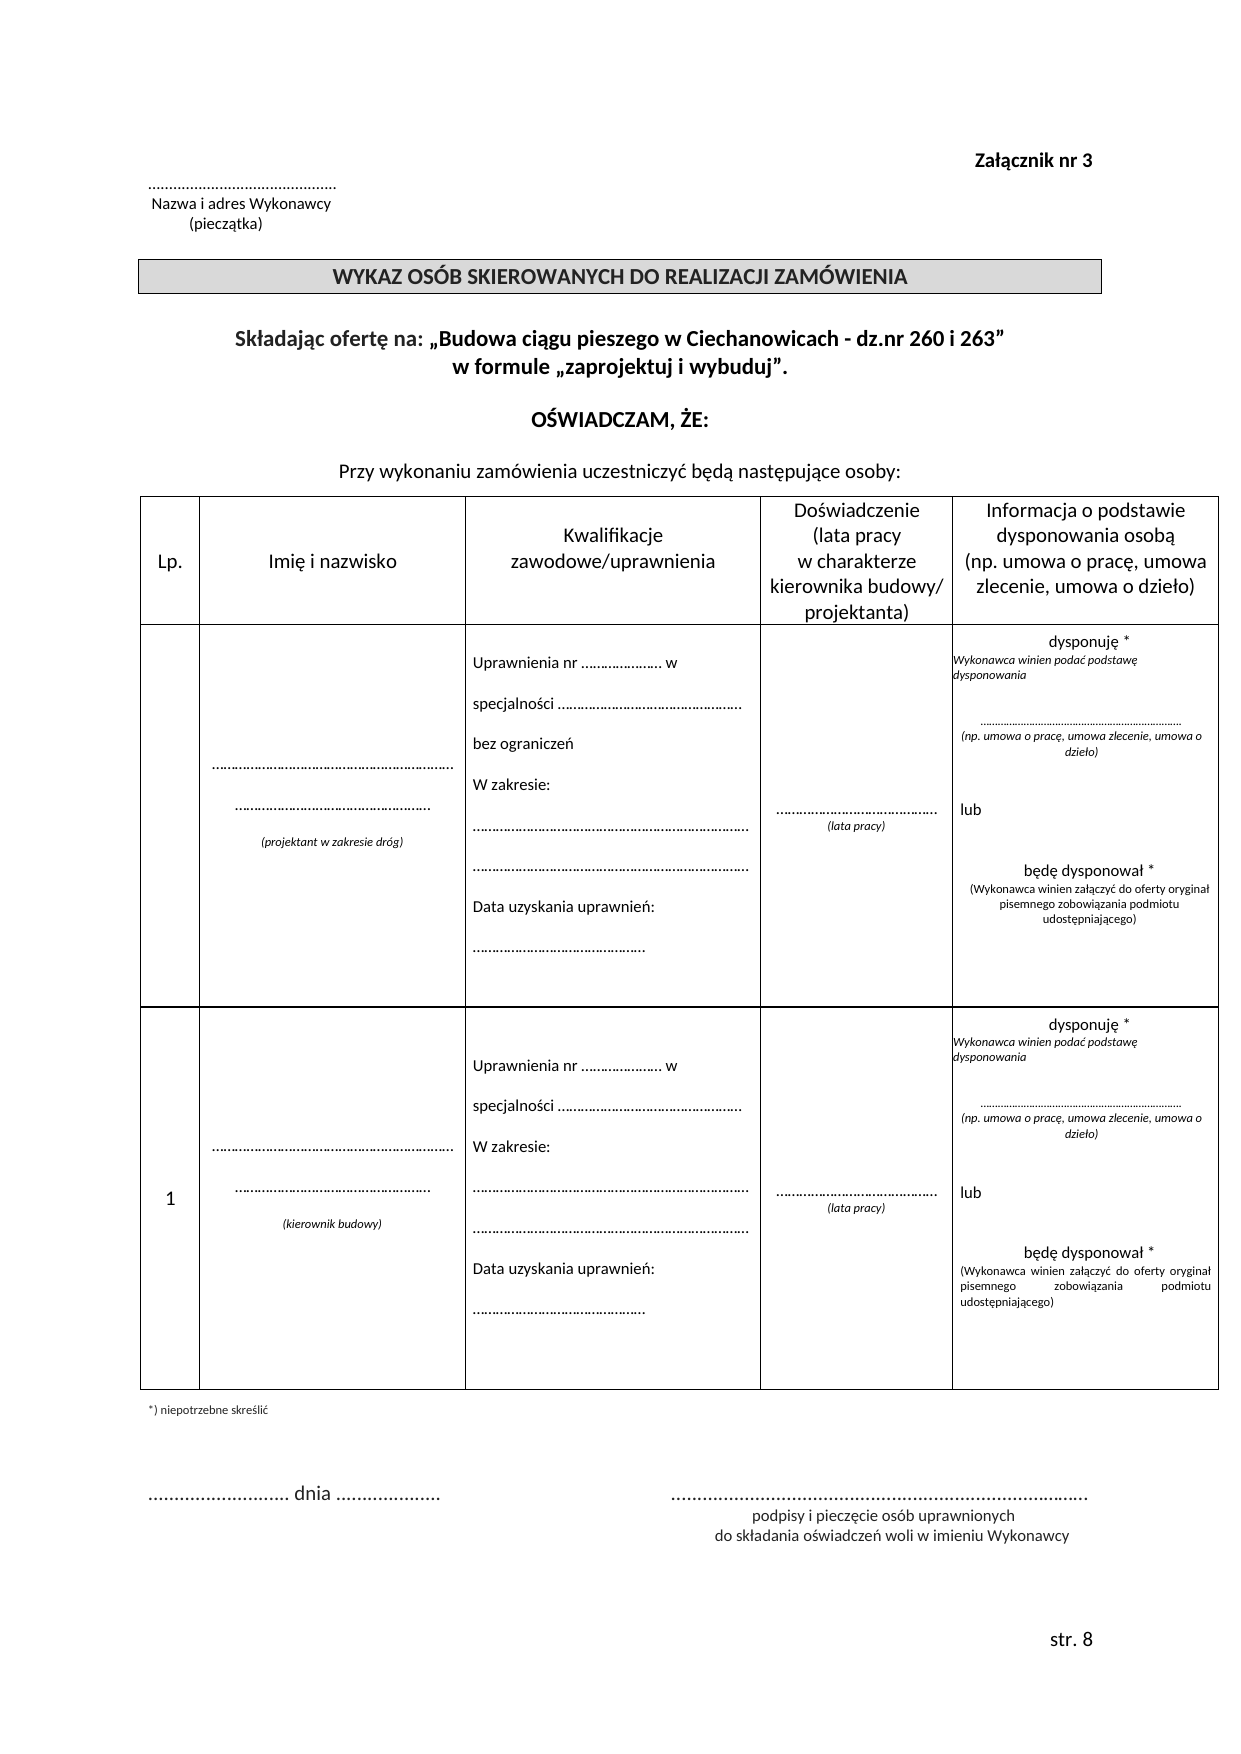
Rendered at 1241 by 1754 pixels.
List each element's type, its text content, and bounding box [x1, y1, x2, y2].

text Składając ofertę na: „Budowa ciągu pieszego w Ciechanowicach - dz.nr 260 i 263” [148, 324, 1093, 352]
table_cell dysponuję * Wykonawca winien podać podstawę dysponowania ……………………………………………………………. (np. umowa o pracę, umowa zlecenie, umowa o dzieło) lub będę dysponował * (Wykonawca winien załączyć do oferty oryginał pisemnego zobowiązania podmiotu udostępniającego) [953, 625, 1218, 1006]
text (pieczątka) [148, 214, 1093, 234]
table_header Informacja o podstawie dysponowania osobą (np. umowa o pracę, umowa zlecenie, umowa o dzieło) [953, 497, 1218, 624]
table_header Doświadczenie (lata pracy w charakterze kierownika budowy/ projektanta) [761, 497, 952, 624]
table_cell Uprawnienia nr ………………… w specjalności ………………………………………… W zakresie: ……………………………………………………………………………………………………………………………… Data uzyskania uprawnień: ……………………………………… [466, 1008, 760, 1389]
table_cell Uprawnienia nr ………………… w specjalności ………………………………………… bez ograniczeń W zakresie: ……………………………………………………………………………………………………………………………… Data uzyskania uprawnień: ……………………………………… [466, 625, 760, 1006]
table_cell 1 [141, 1008, 199, 1389]
table_header Imię i nazwisko [200, 497, 465, 624]
text OŚWIADCZAM, ŻE: [148, 405, 1093, 433]
table_cell …………………………………… (lata pracy) [761, 625, 952, 1006]
text podpisy i pieczęcie osób uprawnionych [674, 1505, 1093, 1526]
table_cell [141, 625, 199, 1006]
text WYKAZ OSÓB SKIEROWANYCH DO REALIZACJI ZAMÓWIENIA [139, 260, 1101, 293]
text Przy wykonaniu zamówienia uczestniczyć będą następujące osoby: [148, 458, 1093, 484]
table_cell …………………………………………………………………………………………………… (kierownik budowy) [200, 1008, 465, 1389]
text ............................................. [148, 173, 1093, 193]
text ........................... dnia .................... .......................................................................……... [148, 1480, 1093, 1505]
text Załącznik nr 3 [148, 148, 1093, 173]
table_cell …………………………………………………………………………………………………… (projektant w zakresie dróg) [200, 625, 465, 1006]
text w formule „zaprojektuj i wybuduj”. [148, 352, 1093, 380]
table_cell dysponuję * Wykonawca winien podać podstawę dysponowania ……………………………………………………………. (np. umowa o pracę, umowa zlecenie, umowa o dzieło) lub będę dysponował * (Wykonawca winien załączyć do oferty oryginał pisemnego zobowiązania podmiotu udostępniającego) [953, 1008, 1218, 1389]
table_cell …………………………………… (lata pracy) [761, 1008, 952, 1389]
text do składania oświadczeń woli w imieniu Wykonawcy [664, 1526, 1119, 1546]
table_header Kwalifikacje zawodowe/uprawnienia [466, 497, 760, 624]
table_header Lp. [141, 497, 199, 624]
text *) niepotrzebne skreślić [148, 1402, 1093, 1417]
text Nazwa i adres Wykonawcy [148, 193, 1093, 214]
